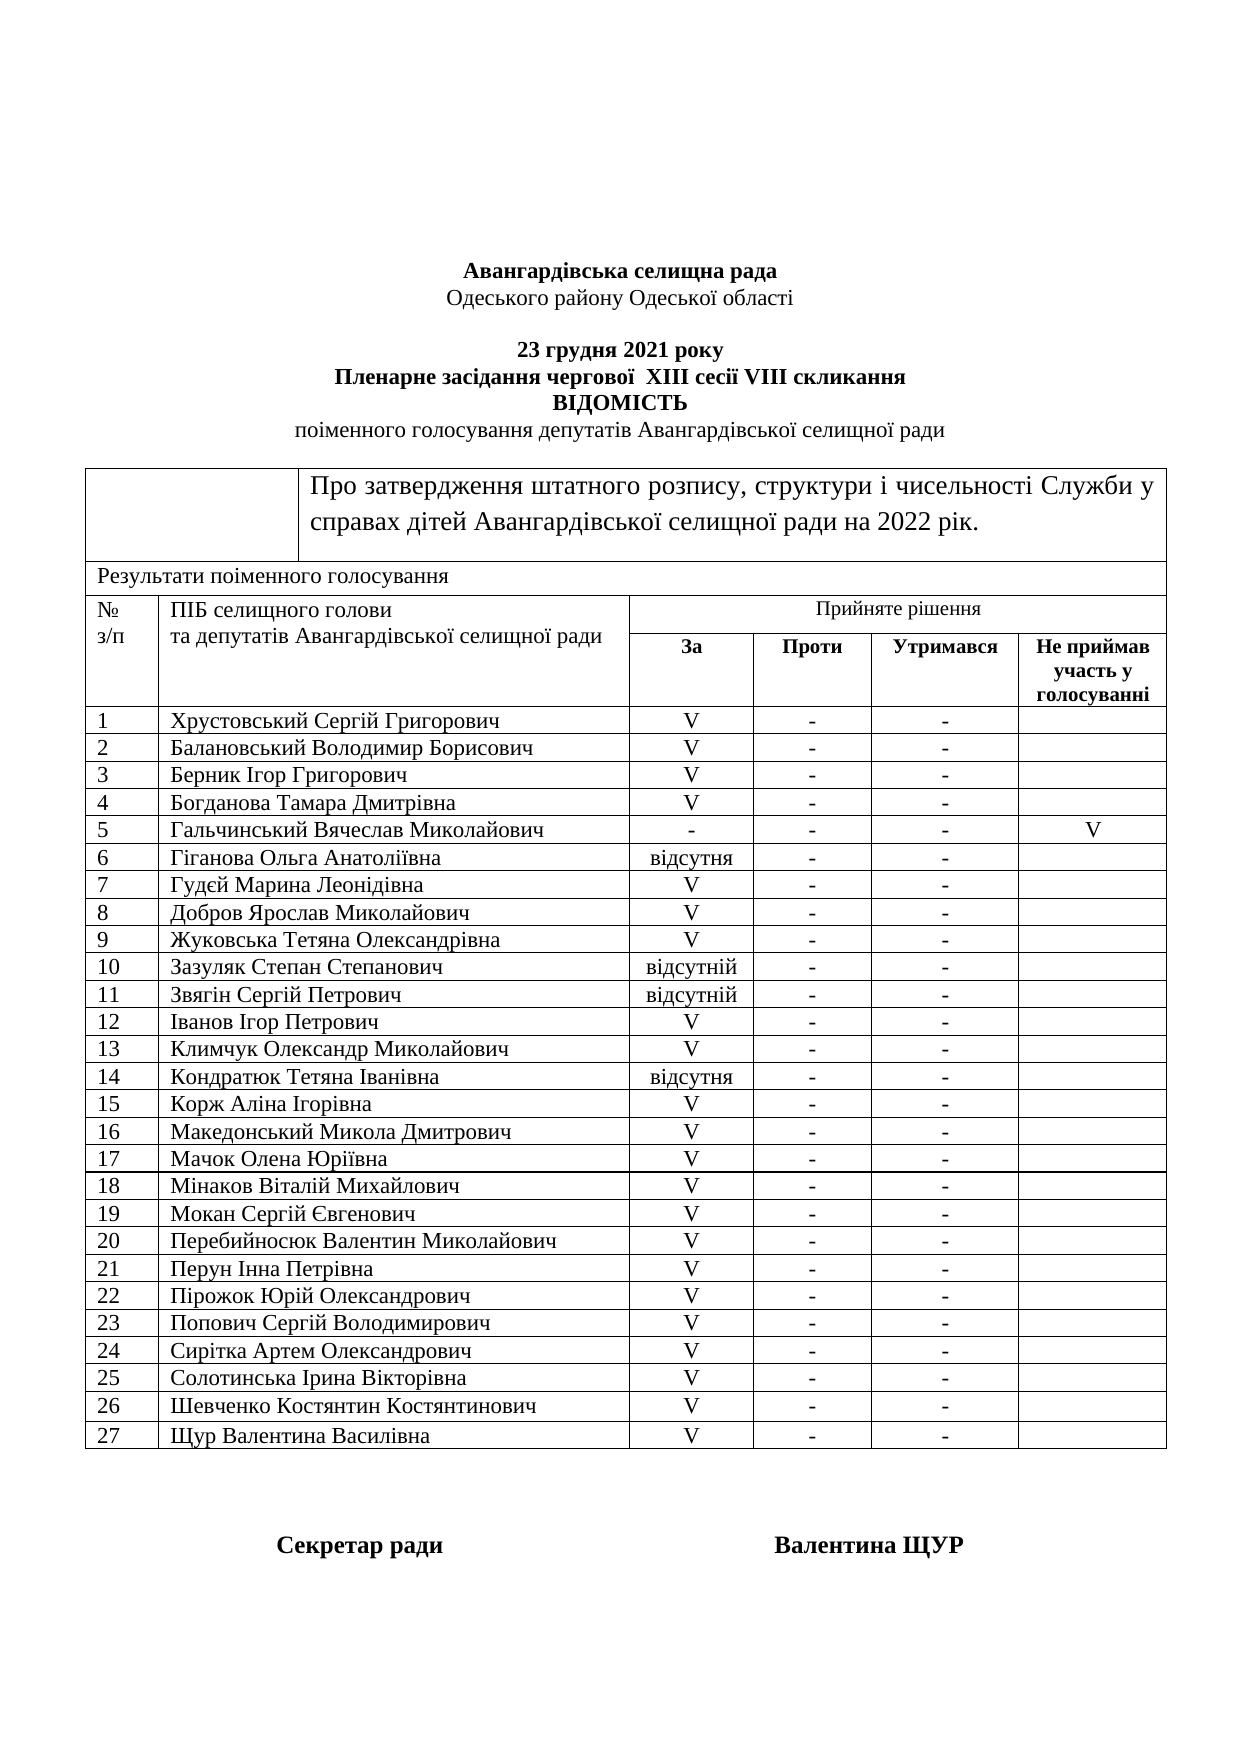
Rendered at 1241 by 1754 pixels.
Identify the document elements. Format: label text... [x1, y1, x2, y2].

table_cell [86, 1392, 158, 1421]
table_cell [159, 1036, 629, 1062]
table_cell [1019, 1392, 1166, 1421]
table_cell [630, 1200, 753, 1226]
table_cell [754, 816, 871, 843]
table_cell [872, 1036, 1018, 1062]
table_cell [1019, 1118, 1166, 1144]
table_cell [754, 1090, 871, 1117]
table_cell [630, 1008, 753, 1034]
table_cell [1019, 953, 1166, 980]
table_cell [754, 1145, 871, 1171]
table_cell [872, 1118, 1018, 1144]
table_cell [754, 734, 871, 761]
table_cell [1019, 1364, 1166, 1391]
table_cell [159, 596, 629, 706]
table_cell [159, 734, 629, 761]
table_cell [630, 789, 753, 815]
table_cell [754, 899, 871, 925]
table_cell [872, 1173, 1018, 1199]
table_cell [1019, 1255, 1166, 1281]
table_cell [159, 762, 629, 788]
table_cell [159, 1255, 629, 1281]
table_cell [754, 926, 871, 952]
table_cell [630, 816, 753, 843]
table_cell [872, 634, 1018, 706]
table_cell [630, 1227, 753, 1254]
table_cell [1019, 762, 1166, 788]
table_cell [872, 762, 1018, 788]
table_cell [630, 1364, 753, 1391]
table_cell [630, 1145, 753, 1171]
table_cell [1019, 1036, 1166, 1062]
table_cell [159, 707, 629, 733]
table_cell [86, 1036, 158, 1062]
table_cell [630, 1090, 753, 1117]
text 23 грудня 2021 року [89, 337, 1152, 363]
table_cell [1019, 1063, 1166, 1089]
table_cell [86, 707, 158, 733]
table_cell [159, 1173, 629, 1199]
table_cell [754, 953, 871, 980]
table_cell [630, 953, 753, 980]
text Секретар ради Валентина ЩУР [89, 1531, 1152, 1559]
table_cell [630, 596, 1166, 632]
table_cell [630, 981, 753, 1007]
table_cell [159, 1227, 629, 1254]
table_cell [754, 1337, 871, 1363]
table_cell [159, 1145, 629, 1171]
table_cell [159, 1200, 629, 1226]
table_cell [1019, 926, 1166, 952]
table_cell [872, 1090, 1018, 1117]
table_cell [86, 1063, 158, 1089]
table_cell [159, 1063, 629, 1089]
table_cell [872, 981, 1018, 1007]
text Авангардівська селищна рада [89, 257, 1152, 284]
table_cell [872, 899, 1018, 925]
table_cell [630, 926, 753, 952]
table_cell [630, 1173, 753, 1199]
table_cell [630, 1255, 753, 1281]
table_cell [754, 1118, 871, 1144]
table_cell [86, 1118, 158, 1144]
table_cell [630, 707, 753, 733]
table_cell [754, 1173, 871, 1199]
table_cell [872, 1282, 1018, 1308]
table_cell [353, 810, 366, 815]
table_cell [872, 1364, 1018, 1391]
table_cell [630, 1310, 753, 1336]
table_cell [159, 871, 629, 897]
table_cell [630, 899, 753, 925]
text Пленарне засідання чергової ХІІІ сесії VІІІ скликання [89, 363, 1152, 389]
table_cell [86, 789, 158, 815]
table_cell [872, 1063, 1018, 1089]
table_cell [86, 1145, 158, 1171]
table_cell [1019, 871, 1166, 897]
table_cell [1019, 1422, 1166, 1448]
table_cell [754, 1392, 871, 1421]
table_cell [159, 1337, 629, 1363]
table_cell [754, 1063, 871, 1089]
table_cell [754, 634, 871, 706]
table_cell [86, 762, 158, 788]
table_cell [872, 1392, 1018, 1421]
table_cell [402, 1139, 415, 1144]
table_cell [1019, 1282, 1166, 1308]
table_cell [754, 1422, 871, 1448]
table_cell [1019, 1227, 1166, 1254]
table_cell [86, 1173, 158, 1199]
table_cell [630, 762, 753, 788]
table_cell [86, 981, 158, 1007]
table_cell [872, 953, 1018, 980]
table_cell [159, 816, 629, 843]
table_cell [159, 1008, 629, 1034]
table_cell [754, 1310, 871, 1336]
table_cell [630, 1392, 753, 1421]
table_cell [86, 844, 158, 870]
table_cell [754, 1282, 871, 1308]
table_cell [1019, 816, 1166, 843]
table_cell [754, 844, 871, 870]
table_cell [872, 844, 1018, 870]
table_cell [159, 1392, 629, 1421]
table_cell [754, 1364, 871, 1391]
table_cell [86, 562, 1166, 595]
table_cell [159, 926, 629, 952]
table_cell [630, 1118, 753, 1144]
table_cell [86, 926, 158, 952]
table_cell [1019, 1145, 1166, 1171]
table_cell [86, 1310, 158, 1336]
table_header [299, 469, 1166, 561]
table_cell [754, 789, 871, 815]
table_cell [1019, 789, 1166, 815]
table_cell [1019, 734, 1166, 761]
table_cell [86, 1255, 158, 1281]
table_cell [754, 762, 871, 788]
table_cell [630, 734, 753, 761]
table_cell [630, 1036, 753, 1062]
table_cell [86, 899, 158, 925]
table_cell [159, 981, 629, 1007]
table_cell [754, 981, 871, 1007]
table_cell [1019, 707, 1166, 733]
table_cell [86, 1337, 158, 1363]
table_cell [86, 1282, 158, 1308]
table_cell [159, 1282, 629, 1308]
text поіменного голосування депутатів Авангардівської селищної ради [89, 416, 1152, 442]
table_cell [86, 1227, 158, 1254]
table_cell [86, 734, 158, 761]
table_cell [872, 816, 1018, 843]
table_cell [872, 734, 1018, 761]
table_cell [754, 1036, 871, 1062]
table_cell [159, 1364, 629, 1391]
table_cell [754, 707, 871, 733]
text Одеського району Одеської області [89, 284, 1152, 310]
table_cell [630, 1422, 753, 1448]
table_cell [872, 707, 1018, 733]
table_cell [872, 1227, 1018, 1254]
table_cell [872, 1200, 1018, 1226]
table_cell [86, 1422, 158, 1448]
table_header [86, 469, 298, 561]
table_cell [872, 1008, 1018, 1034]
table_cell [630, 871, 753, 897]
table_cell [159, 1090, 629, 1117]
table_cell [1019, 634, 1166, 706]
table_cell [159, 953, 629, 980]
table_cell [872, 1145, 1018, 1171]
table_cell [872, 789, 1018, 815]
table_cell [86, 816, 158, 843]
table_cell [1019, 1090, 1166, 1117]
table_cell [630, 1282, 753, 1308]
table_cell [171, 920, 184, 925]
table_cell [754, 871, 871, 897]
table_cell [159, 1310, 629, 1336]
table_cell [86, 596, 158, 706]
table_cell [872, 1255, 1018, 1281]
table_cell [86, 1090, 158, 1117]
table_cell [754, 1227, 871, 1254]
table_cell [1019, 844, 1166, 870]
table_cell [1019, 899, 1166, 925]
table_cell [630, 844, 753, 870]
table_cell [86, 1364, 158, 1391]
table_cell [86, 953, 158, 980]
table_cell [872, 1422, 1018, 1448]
text ВІДОМІСТЬ [89, 389, 1152, 416]
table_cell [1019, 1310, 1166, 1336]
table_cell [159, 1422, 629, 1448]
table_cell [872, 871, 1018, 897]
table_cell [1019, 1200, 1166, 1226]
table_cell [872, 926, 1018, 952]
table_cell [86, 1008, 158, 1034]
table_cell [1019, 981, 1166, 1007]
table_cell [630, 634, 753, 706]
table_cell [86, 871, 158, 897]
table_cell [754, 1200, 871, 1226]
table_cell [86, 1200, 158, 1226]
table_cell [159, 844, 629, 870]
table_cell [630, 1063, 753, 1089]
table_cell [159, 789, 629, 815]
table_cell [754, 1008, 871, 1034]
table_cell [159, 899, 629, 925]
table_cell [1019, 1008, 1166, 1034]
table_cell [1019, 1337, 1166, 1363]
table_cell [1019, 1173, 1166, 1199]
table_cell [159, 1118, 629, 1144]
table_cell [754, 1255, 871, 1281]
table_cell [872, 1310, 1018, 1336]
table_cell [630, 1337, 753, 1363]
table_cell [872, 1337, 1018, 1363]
